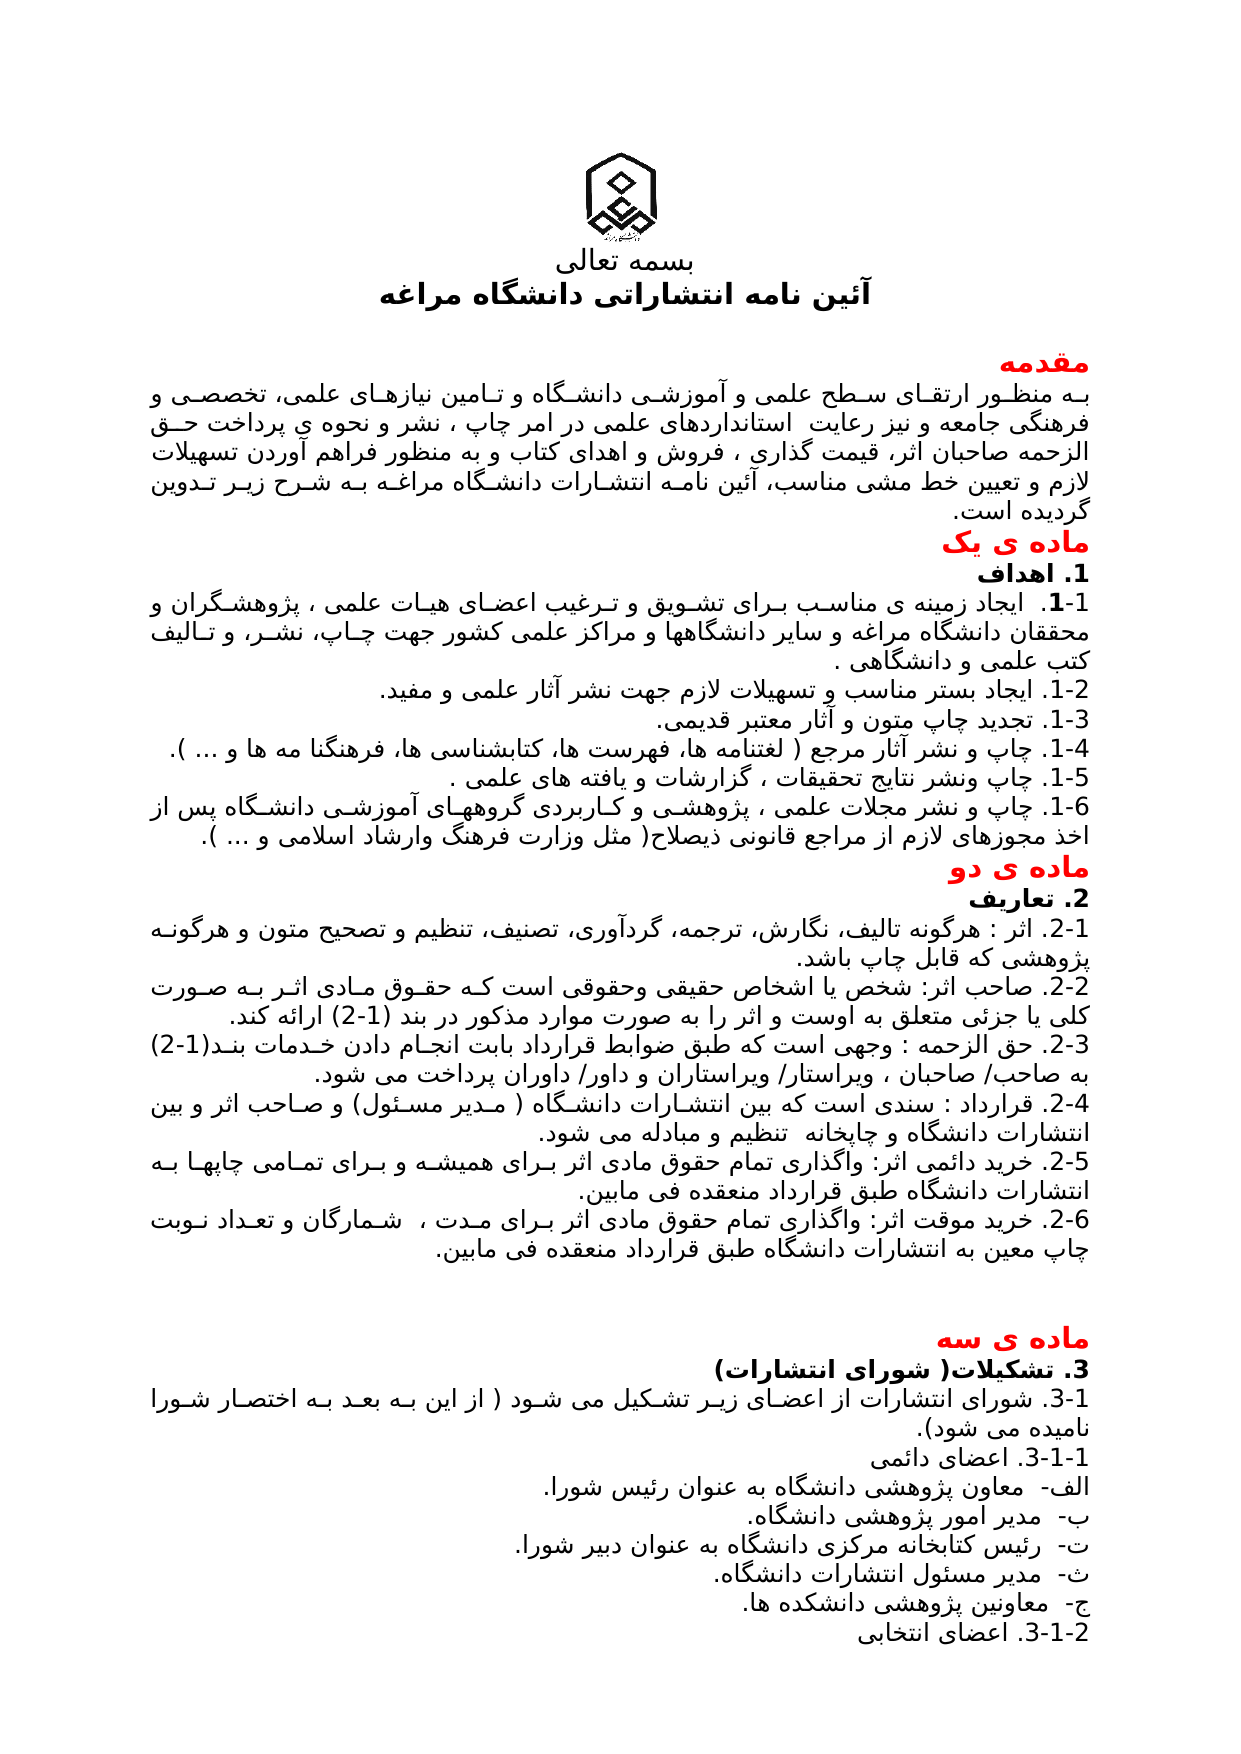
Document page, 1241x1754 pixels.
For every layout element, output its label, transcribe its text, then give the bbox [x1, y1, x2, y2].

text 1. اهداف [150, 559, 1090, 588]
text ماده ی یک [150, 525, 1090, 559]
text 1-1. ایجاد زمینه ی مناسب برای تشویق و ترغیب اعضای هیات علمی ، پژوهشگران و محققان دانشگاه مراغه و سایر دانشگاهها و مراکز علمی کشور جهت چاپ، نشر، و تالیف کتب علمی و دانشگاهی . [150, 588, 1090, 676]
text الف- معاون پژوهشی دانشگاه به عنوان رئیس شورا. [150, 1472, 1090, 1501]
text 1-3. تجدید چاپ متون و آثار معتبر قدیمی. [150, 705, 1090, 734]
text مقدمه [150, 345, 1090, 379]
text آئین نامه انتشاراتی دانشگاه مراغه [150, 278, 1090, 312]
text 1-6. چاپ و نشر مجلات علمی ، پژوهشی و کاربردی گروههای آموزشی دانشگاه پس از اخذ مجوزهای لازم از مراجع قانونی ذیصلاح( مثل وزارت فرهنگ وارشاد اسلامی و ... ). [150, 792, 1090, 851]
text 3-1-2. اعضای انتخابی [150, 1618, 1090, 1647]
text ماده ی دو [150, 851, 1090, 884]
text 1-5. چاپ ونشر نتایج تحقیقات ، گزارشات و یافته های علمی . [150, 763, 1090, 792]
text ث- مدیر مسئول انتشارات دانشگاه. [150, 1559, 1090, 1588]
text 3-1. شورای انتشارات از اعضای زیر تشکیل می شود ( از این به بعد به اختصار شورا نامیده می شود). [150, 1384, 1090, 1443]
text 2. تعاریف [150, 884, 1090, 914]
text 2-5. خرید دائمی اثر: واگذاری تمام حقوق مادی اثر برای همیشه و برای تمامی چاپها به انتشارات دانشگاه طبق قرارداد منعقده فی مابین. [150, 1147, 1090, 1205]
text ب- مدیر امور پژوهشی دانشگاه. [150, 1501, 1090, 1530]
text 1-4. چاپ و نشر آثار مرجع ( لغتنامه ها، فهرست ها، کتابشناسی ها، فرهنگنا مه ها و ... ). [150, 734, 1090, 763]
text 2-4. قرارداد : سندی است که بین انتشارات دانشگاه ( مدیر مسئول) و صاحب اثر و بین انتشارات دانشگاه و چاپخانه تنظیم و مبادله می شود. [150, 1089, 1090, 1147]
text 2-6. خرید موقت اثر: واگذاری تمام حقوق مادی اثر برای مدت ، شمارگان و تعداد نوبت چاپ معین به انتشارات دانشگاه طبق قرارداد منعقده فی مابین. [150, 1205, 1090, 1264]
text 2-2. صاحب اثر: شخص یا اشخاص حقیقی وحقوقی است که حقوق مادی اثر به صورت کلی یا جزئی متعلق به اوست و اثر را به صورت موارد مذکور در بند (1-2) ارائه کند. [150, 972, 1090, 1030]
text 1-2. ایجاد بستر مناسب و تسهیلات لازم جهت نشر آثار علمی و مفید. [150, 676, 1090, 705]
text 2-1. اثر : هرگونه تالیف، نگارش، ترجمه، گردآوری، تصنیف، تنظیم و تصحیح متون و هرگونه پژوهشی که قابل چاپ باشد. [150, 914, 1090, 972]
picture [578, 150, 662, 244]
text ماده ی سه [150, 1321, 1090, 1355]
text ج- معاونین پژوهشی دانشکده ها. [150, 1588, 1090, 1618]
text 3. تشکیلات( شورای انتشارات) [150, 1355, 1090, 1384]
text 3-1-1. اعضای دائمی [150, 1443, 1090, 1472]
text 2-3. حق الزحمه : وجهی است که طبق ضوابط قرارداد بابت انجام دادن خدمات بند(1-2) به صاحب/ صاحبان ، ویراستار/ ویراستاران و داور/ داوران پرداخت می شود. [150, 1030, 1090, 1089]
text ت- رئیس کتابخانه مرکزی دانشگاه به عنوان دبیر شورا. [150, 1530, 1090, 1559]
text به منظور ارتقای سطح علمی و آموزشی دانشگاه و تامین نیازهای علمی، تخصصی و فرهنگی جامعه و نیز رعایت استانداردهای علمی در امر چاپ ، نشر و نحوه ی پرداخت حق الزحمه صاحبان اثر، قیمت گذاری ، فروش و اهدای کتاب و به منظور فراهم آوردن تسهیلات لازم و تعیین خط مشی مناسب، آئین نامه انتشارات دانشگاه مراغه به شرح زیر تدوین گردیده است. [150, 379, 1090, 525]
text بسمه تعالی [150, 244, 1090, 278]
